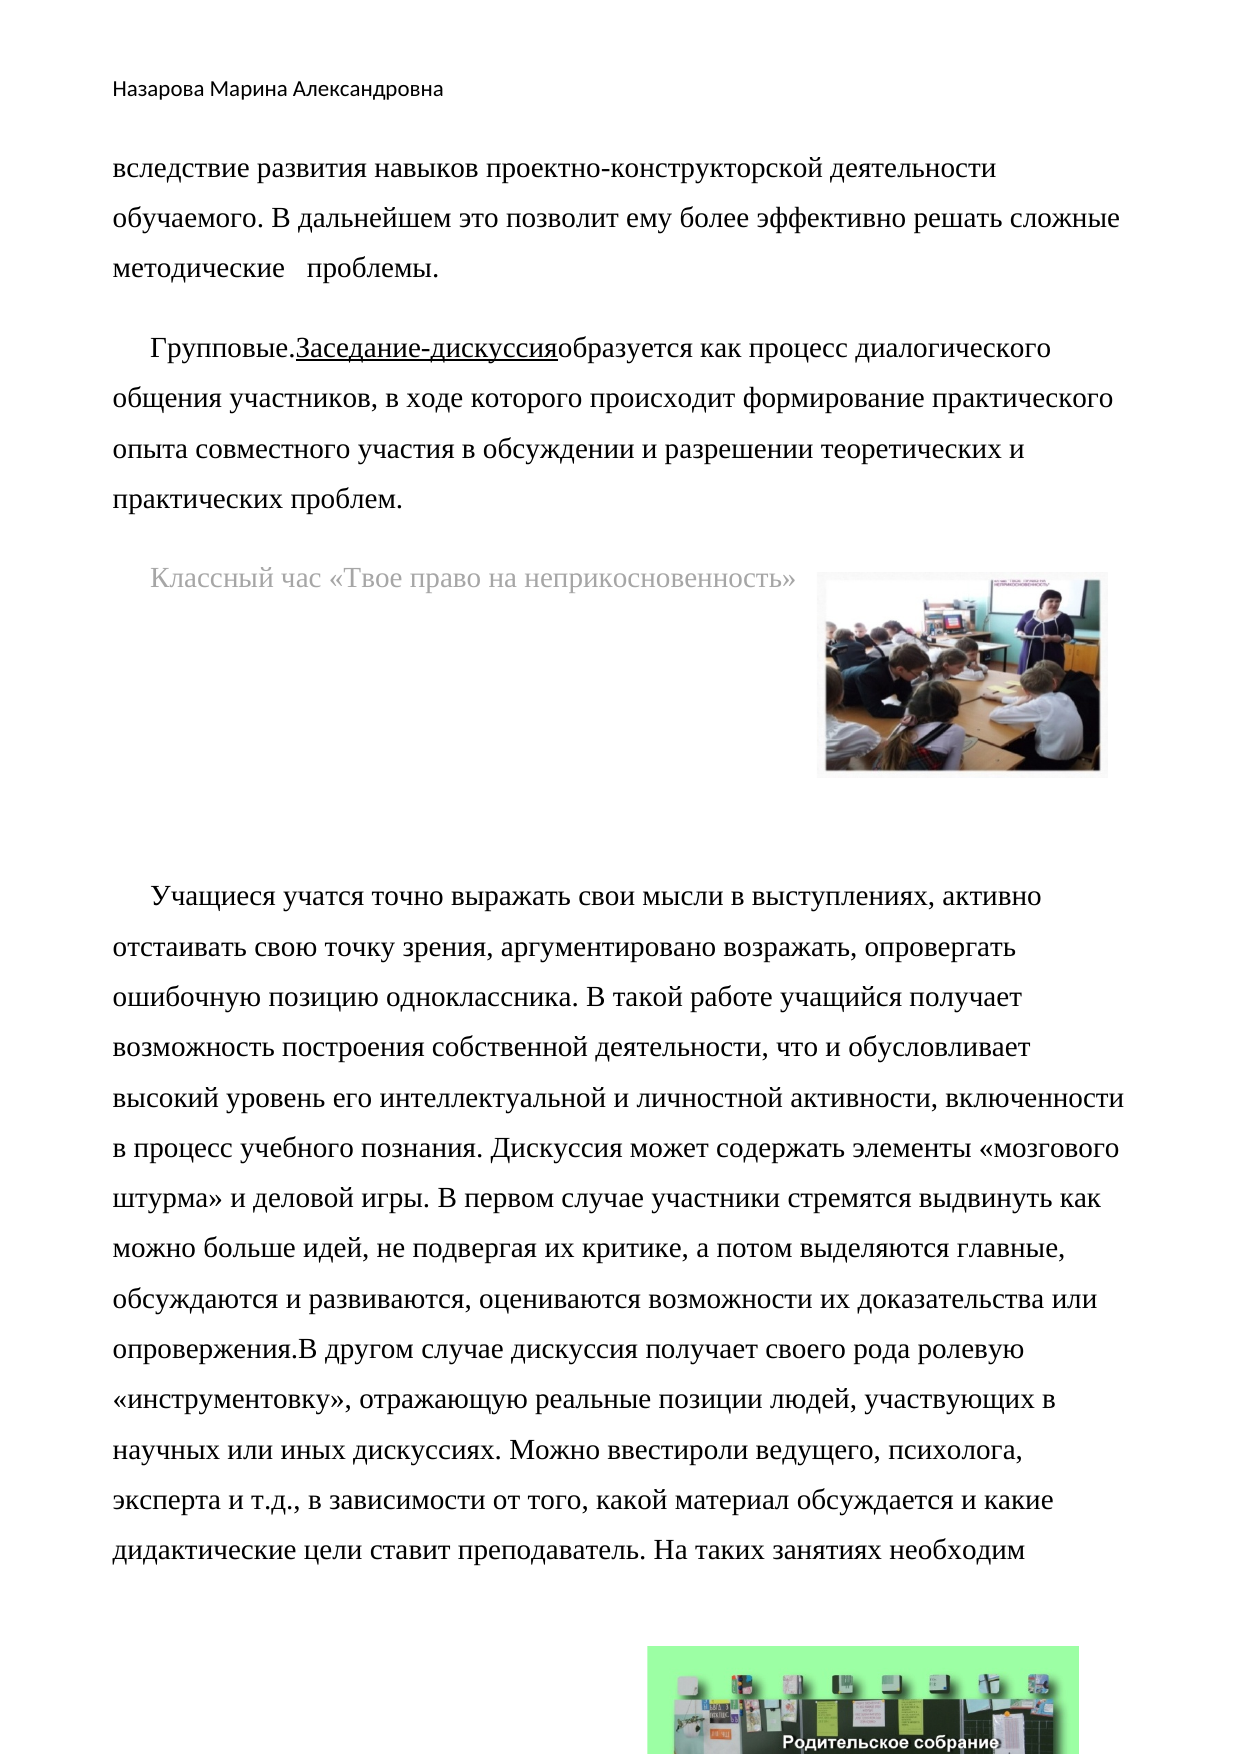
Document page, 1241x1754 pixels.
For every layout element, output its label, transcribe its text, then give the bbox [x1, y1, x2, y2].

text Классный час «Твое право на неприкосновенность» [112, 561, 1128, 594]
picture [647, 1646, 1079, 1754]
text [112, 878, 1128, 1566]
picture [816, 572, 1108, 778]
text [112, 150, 1128, 284]
text Групповые.Заседание-дискуссияобразуется как процесс диалогического общения участников, в ходе которого происходит формирование практического опыта совместного участия в обсуждении и разрешении теоретических и практических проблем. [112, 330, 1128, 514]
